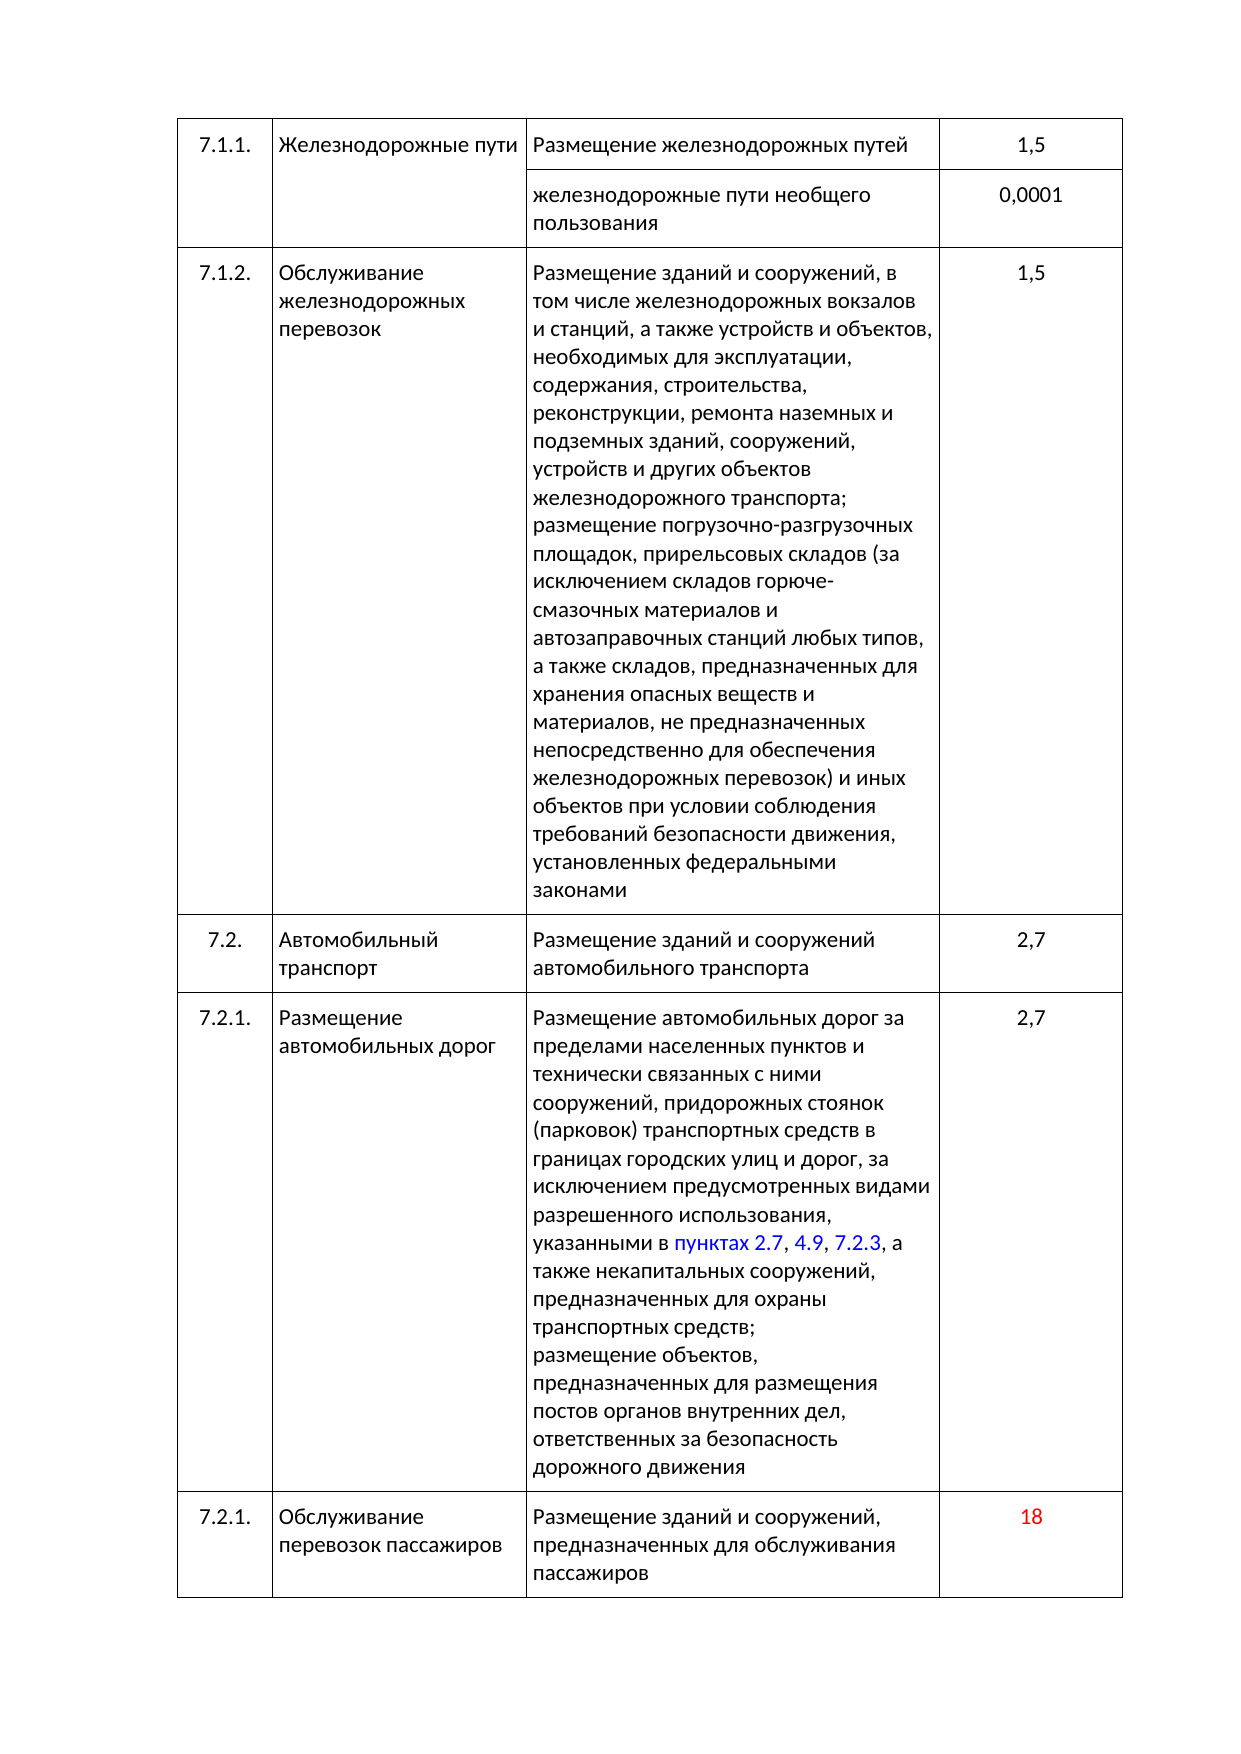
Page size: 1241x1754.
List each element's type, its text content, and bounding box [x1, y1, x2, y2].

table_cell Размещение зданий и сооружений автомобильного транспорта [527, 915, 939, 992]
table_cell Автомобильный транспорт [273, 915, 526, 992]
table_cell 2,7 [940, 993, 1122, 1491]
table_cell Размещение зданий и сооружений, предназначенных для обслуживания пассажиров [527, 1492, 939, 1597]
table_cell Обслуживание перевозок пассажиров [273, 1492, 526, 1597]
table_cell 18 [940, 1492, 1122, 1597]
table_cell 7.2. [178, 915, 272, 992]
table_cell 1,5 [940, 119, 1122, 168]
table_cell Железнодорожные пути [273, 119, 526, 247]
table_cell Размещение автомобильных дорог [273, 993, 526, 1491]
table_cell 7.1.1. [178, 119, 272, 247]
table_cell 0,0001 [940, 170, 1122, 247]
table_cell Размещение зданий и сооружений, в том числе железнодорожных вокзалов и станций, а также устройств и объектов, необходимых для эксплуатации, содержания, строительства, реконструкции, ремонта наземных и подземных зданий, сооружений, устройств и других объектов железнодорожного транспорта; размещение погрузочно-разгрузочных площадок, прирельсовых складов (за исключением складов горюче-смазочных материалов и автозаправочных станций любых типов, а также складов, предназначенных для хранения опасных веществ и материалов, не предназначенных непосредственно для обеспечения железнодорожных перевозок) и иных объектов при условии соблюдения требований безопасности движения, установленных федеральными законами [527, 248, 939, 913]
table_cell 1,5 [940, 248, 1122, 913]
table_cell 2,7 [940, 915, 1122, 992]
table_cell 7.2.1. [178, 1492, 272, 1597]
table_cell 7.1.2. [178, 248, 272, 913]
table_cell железнодорожные пути необщего пользования [527, 170, 939, 247]
table_cell Размещение автомобильных дорог за пределами населенных пунктов и технически связанных с ними сооружений, придорожных стоянок (парковок) транспортных средств в границах городских улиц и дорог, за исключением предусмотренных видами разрешенного использования, указанными в пунктах 2.7, 4.9, 7.2.3, а также некапитальных сооружений, предназначенных для охраны транспортных средств; размещение объектов, предназначенных для размещения постов органов внутренних дел, ответственных за безопасность дорожного движения [527, 993, 939, 1491]
table_cell Размещение железнодорожных путей [527, 119, 939, 168]
table_cell 7.2.1. [178, 993, 272, 1491]
table_cell Обслуживание железнодорожных перевозок [273, 248, 526, 913]
